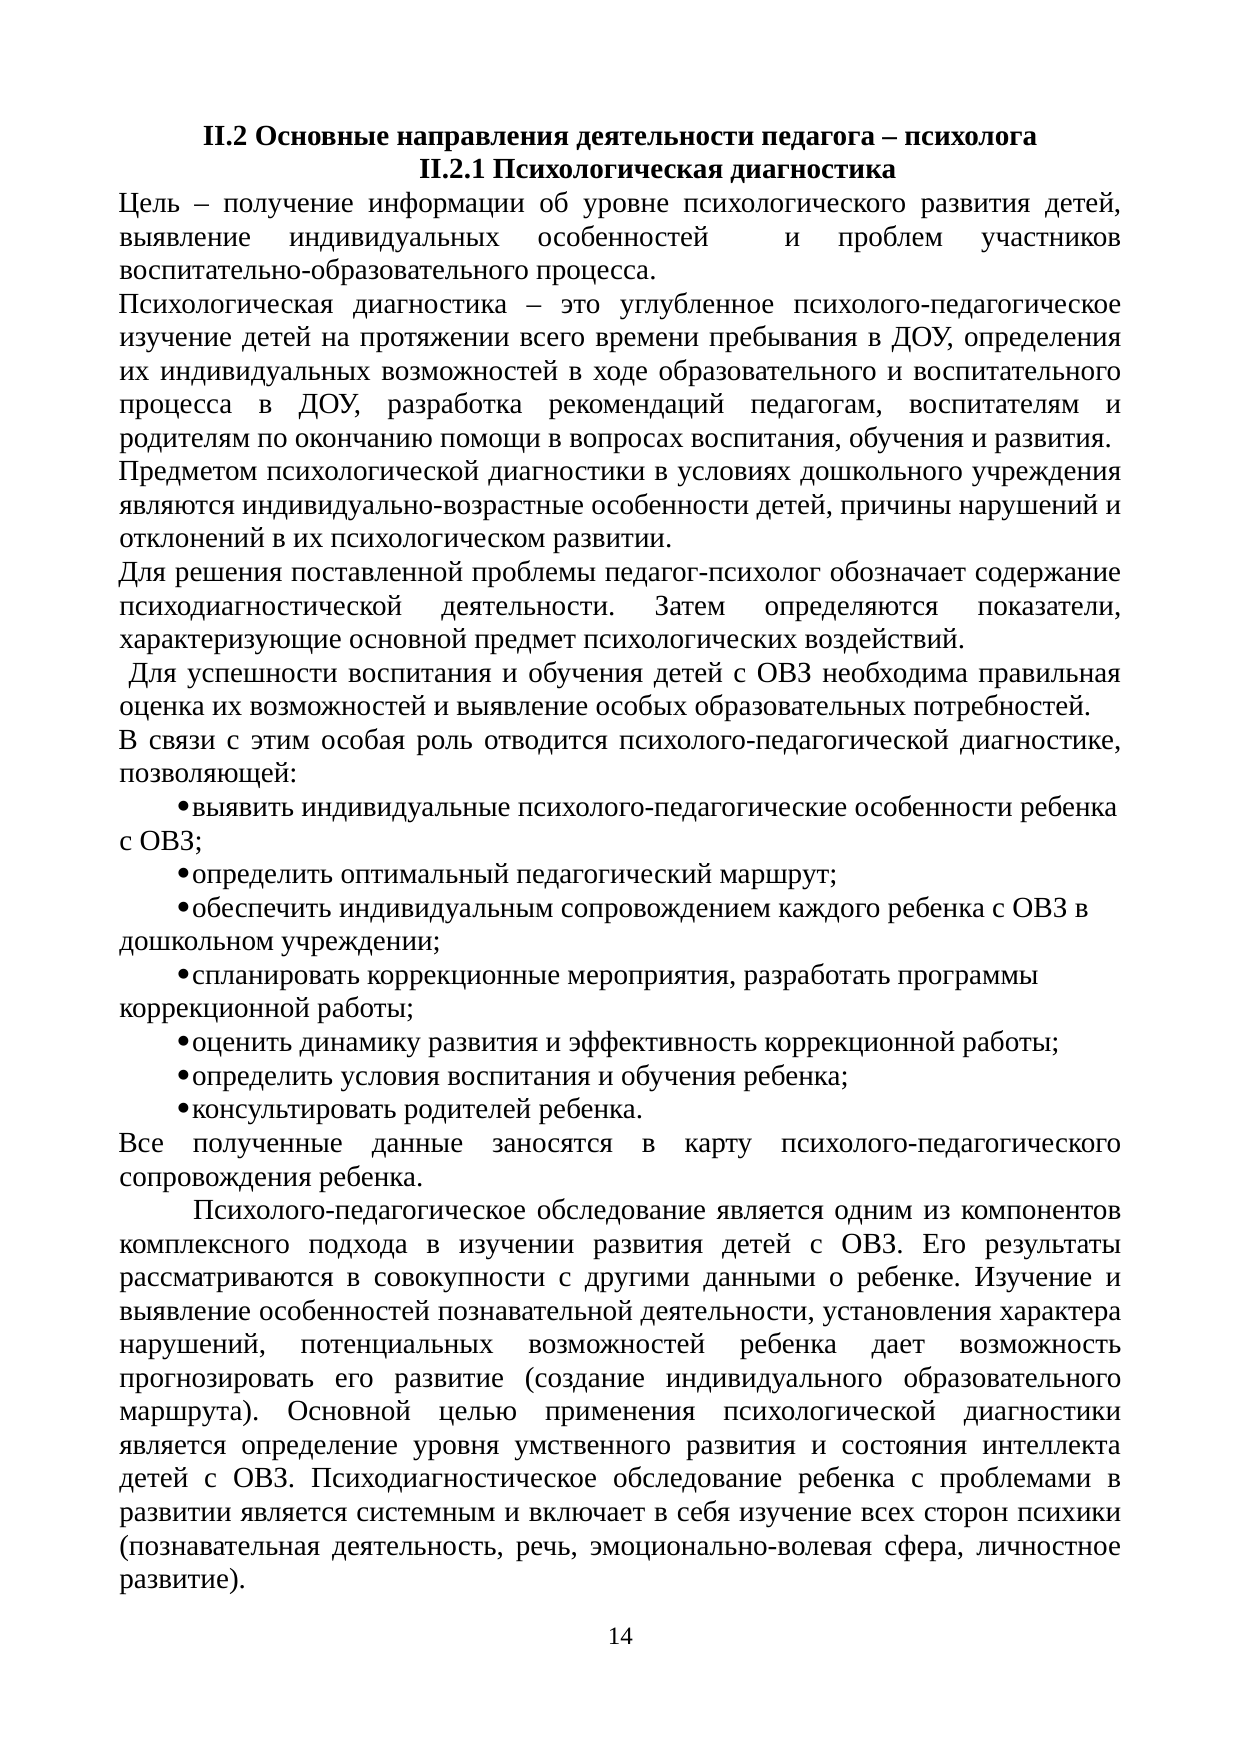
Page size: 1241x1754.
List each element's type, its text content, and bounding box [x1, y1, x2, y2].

text II.2 Основные направления деятельности педагога – психолога [118, 118, 1122, 152]
text В связи с этим особая роль отводится психолого-педагогической диагностике, позволяющей: [118, 722, 1122, 789]
text Для успешности воспитания и обучения детей с ОВЗ необходима правильная оценка их возможностей и выявление особых образовательных потребностей. [118, 655, 1122, 722]
text Цель – получение информации об уровне психологического развития детей, выявление индивидуальных особенностей и проблем участников воспитательно-образовательного процесса. [118, 185, 1122, 286]
list спланировать коррекционные мероприятия, разработать программы коррекционной работы; [119, 957, 1122, 1024]
text II.2.1 Психологическая диагностика [119, 152, 1122, 185]
list обеспечить индивидуальным сопровождением каждого ребенка с ОВЗ в дошкольном учреждении; [119, 890, 1122, 957]
text Для решения поставленной проблемы педагог-психолог обозначает содержание психодиагностической деятельности. Затем определяются показатели, характеризующие основной предмет психологических воздействий. [118, 554, 1122, 655]
list выявить индивидуальные психолого-педагогические особенности ребенка с ОВЗ; [119, 789, 1122, 856]
text Все полученные данные заносятся в карту психолого-педагогического сопровождения ребенка. [118, 1125, 1122, 1192]
text Психологическая диагностика – это углубленное психолого-педагогическое изучение детей на протяжении всего времени пребывания в ДОУ, определения их индивидуальных возможностей в ходе образовательного и воспитательного процесса в ДОУ, разработка рекомендаций педагогам, воспитателям и родителям по окончанию помощи в вопросах воспитания, обучения и развития. [118, 286, 1122, 453]
list консультировать родителей ребенка. [119, 1091, 1122, 1125]
text Предметом психологической диагностики в условиях дошкольного учреждения являются индивидуально-возрастные особенности детей, причины нарушений и отклонений в их психологическом развитии. [118, 453, 1122, 554]
list оценить динамику развития и эффективность коррекционной работы; [119, 1024, 1122, 1058]
list определить условия воспитания и обучения ребенка; [119, 1058, 1122, 1091]
list определить оптимальный педагогический маршрут; [119, 856, 1122, 890]
text Психолого-педагогическое обследование является одним из компонентов комплексного подхода в изучении развития детей с ОВЗ. Его результаты рассматриваются в совокупности с другими данными о ребенке. Изучение и выявление особенностей познавательной деятельности, установления характера нарушений, потенциальных возможностей ребенка дает возможность прогнозировать его развитие (создание индивидуального образовательного маршрута). Основной целью применения психологической диагностики является определение уровня умственного развития и состояния интеллекта детей с ОВЗ. Психодиагностическое обследование ребенка с проблемами в развитии является системным и включает в себя изучение всех сторон психики (познавательная деятельность, речь, эмоционально-волевая сфера, личностное развитие). [119, 1192, 1122, 1595]
